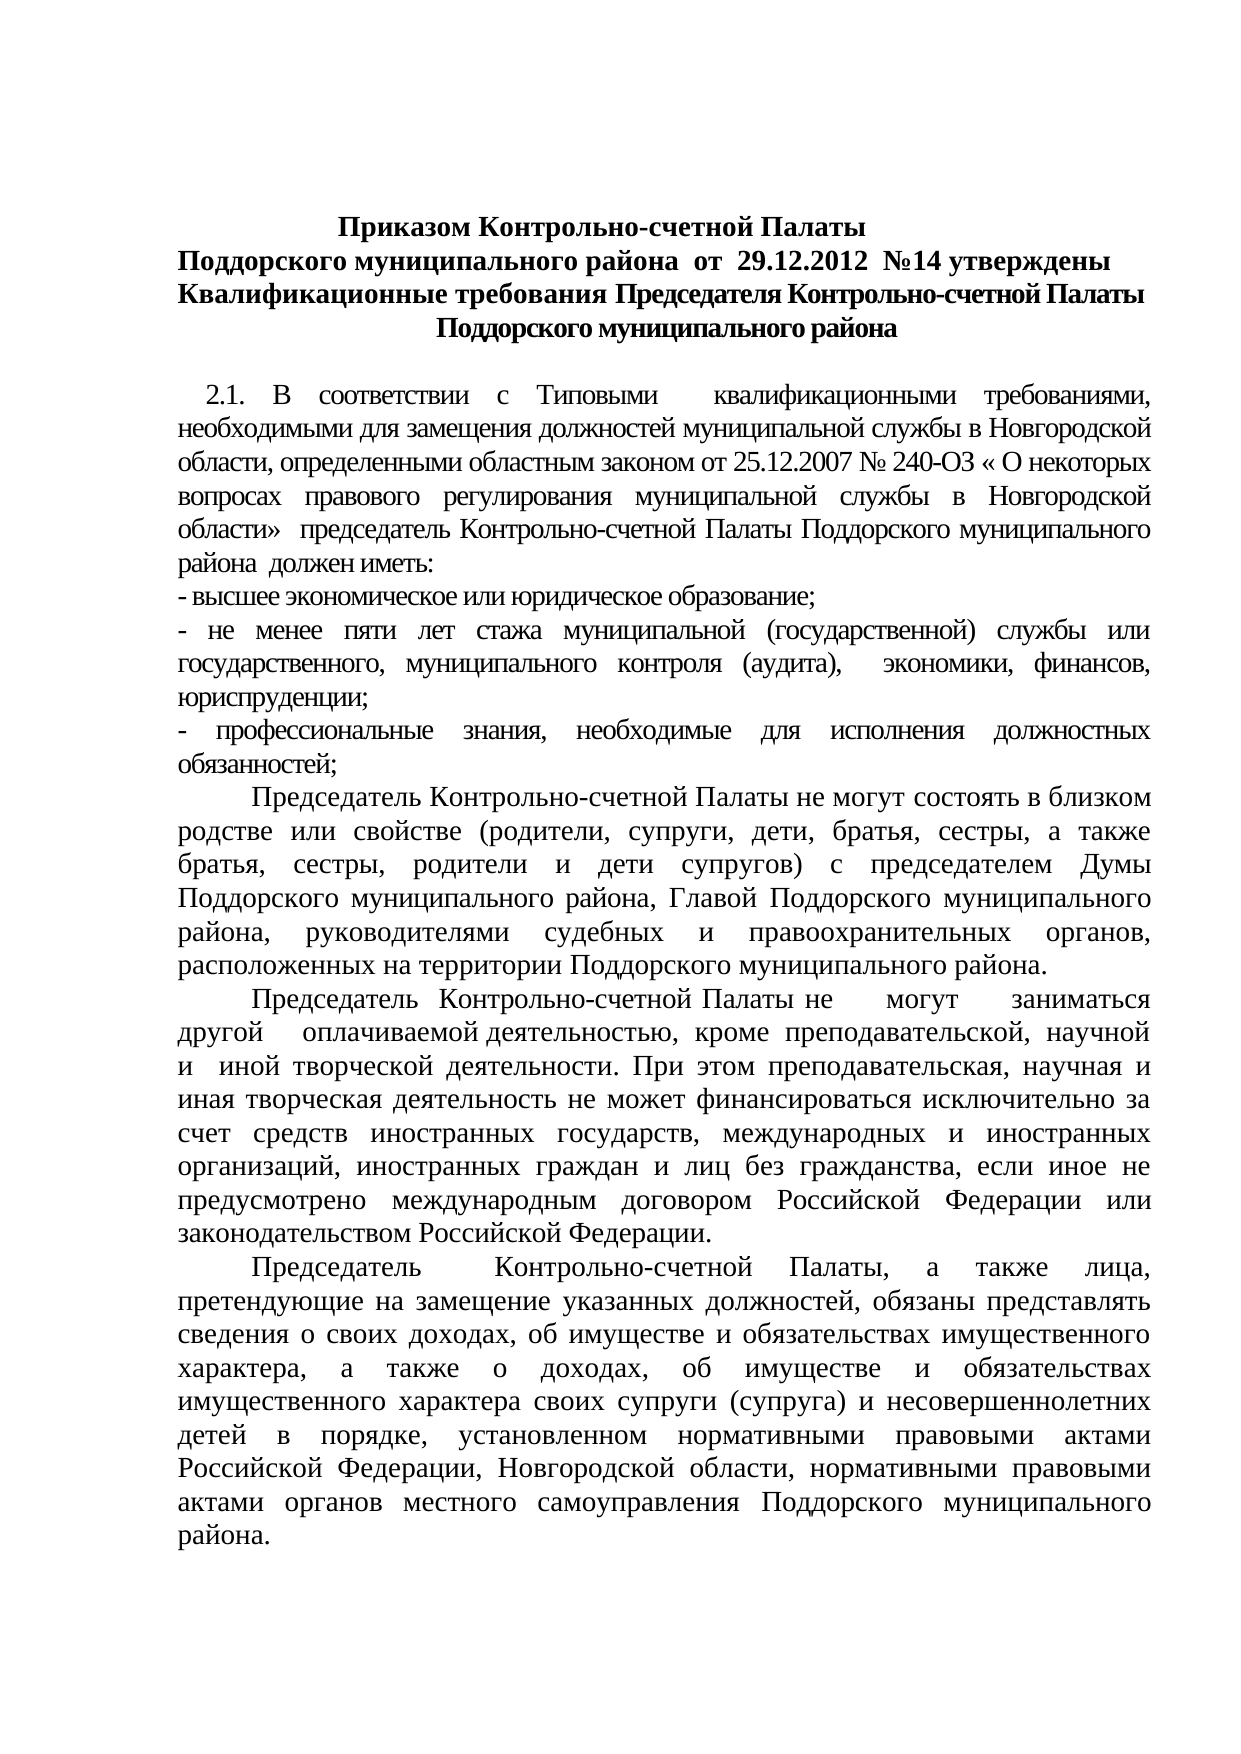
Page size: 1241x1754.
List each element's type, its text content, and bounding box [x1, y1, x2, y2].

text 2.1. В соответствии с Типовыми квалификационными требованиями, необходимыми для замещения должностей муниципальной службы в Новгородской области, определенными областным законом от 25.12.2007 № 240-ОЗ « О некоторых вопросах правового регулирования муниципальной службы в Новгородской области» председатель Контрольно-счетной Палаты Поддорского муниципального района должен иметь: [177, 377, 1152, 578]
text - не менее пяти лет стажа муниципальной (государственной) службы или государственного, муниципального контроля (аудита), экономики, финансов, юриспруденции; [177, 612, 1152, 712]
text Поддорского муниципального района [177, 310, 1152, 343]
text - высшее экономическое или юридическое образование; [177, 578, 1152, 612]
text - профессиональные знания, необходимые для исполнения должностных обязанностей; [177, 712, 1152, 779]
text Приказом Контрольно-счетной Палаты Поддорского муниципального района от 29.12.2012 №14 утверждены Квалификационные требования Председателя Контрольно-счетной Палаты [177, 209, 1152, 310]
text Председатель Контрольно-счетной Палаты не могут состоять в близком родстве или свойстве (родители, супруги, дети, братья, сестры, а также братья, сестры, родители и дети супругов) с председателем Думы Поддорского муниципального района, Главой Поддорского муниципального района, руководителями судебных и правоохранительных органов, расположенных на территории Поддорского муниципального района. [177, 779, 1152, 981]
text Председатель Контрольно-счетной Палаты не могут заниматься другой оплачиваемой деятельностью, кроме преподавательской, научной и иной творческой деятельности. При этом преподавательская, научная и иная творческая деятельность не может финансироваться исключительно за счет средств иностранных государств, международных и иностранных организаций, иностранных граждан и лиц без гражданства, если иное не предусмотрено международным договором Российской Федерации или законодательством Российской Федерации. [177, 981, 1152, 1249]
text Председатель Контрольно-счетной Палаты, а также лица, претендующие на замещение указанных должностей, обязаны представлять сведения о своих доходах, об имуществе и обязательствах имущественного характера, а также о доходах, об имуществе и обязательствах имущественного характера своих супруги (супруга) и несовершеннолетних детей в порядке, установленном нормативными правовыми актами Российской Федерации, Новгородской области, нормативными правовыми актами органов местного самоуправления Поддорского муниципального района. [177, 1249, 1152, 1551]
